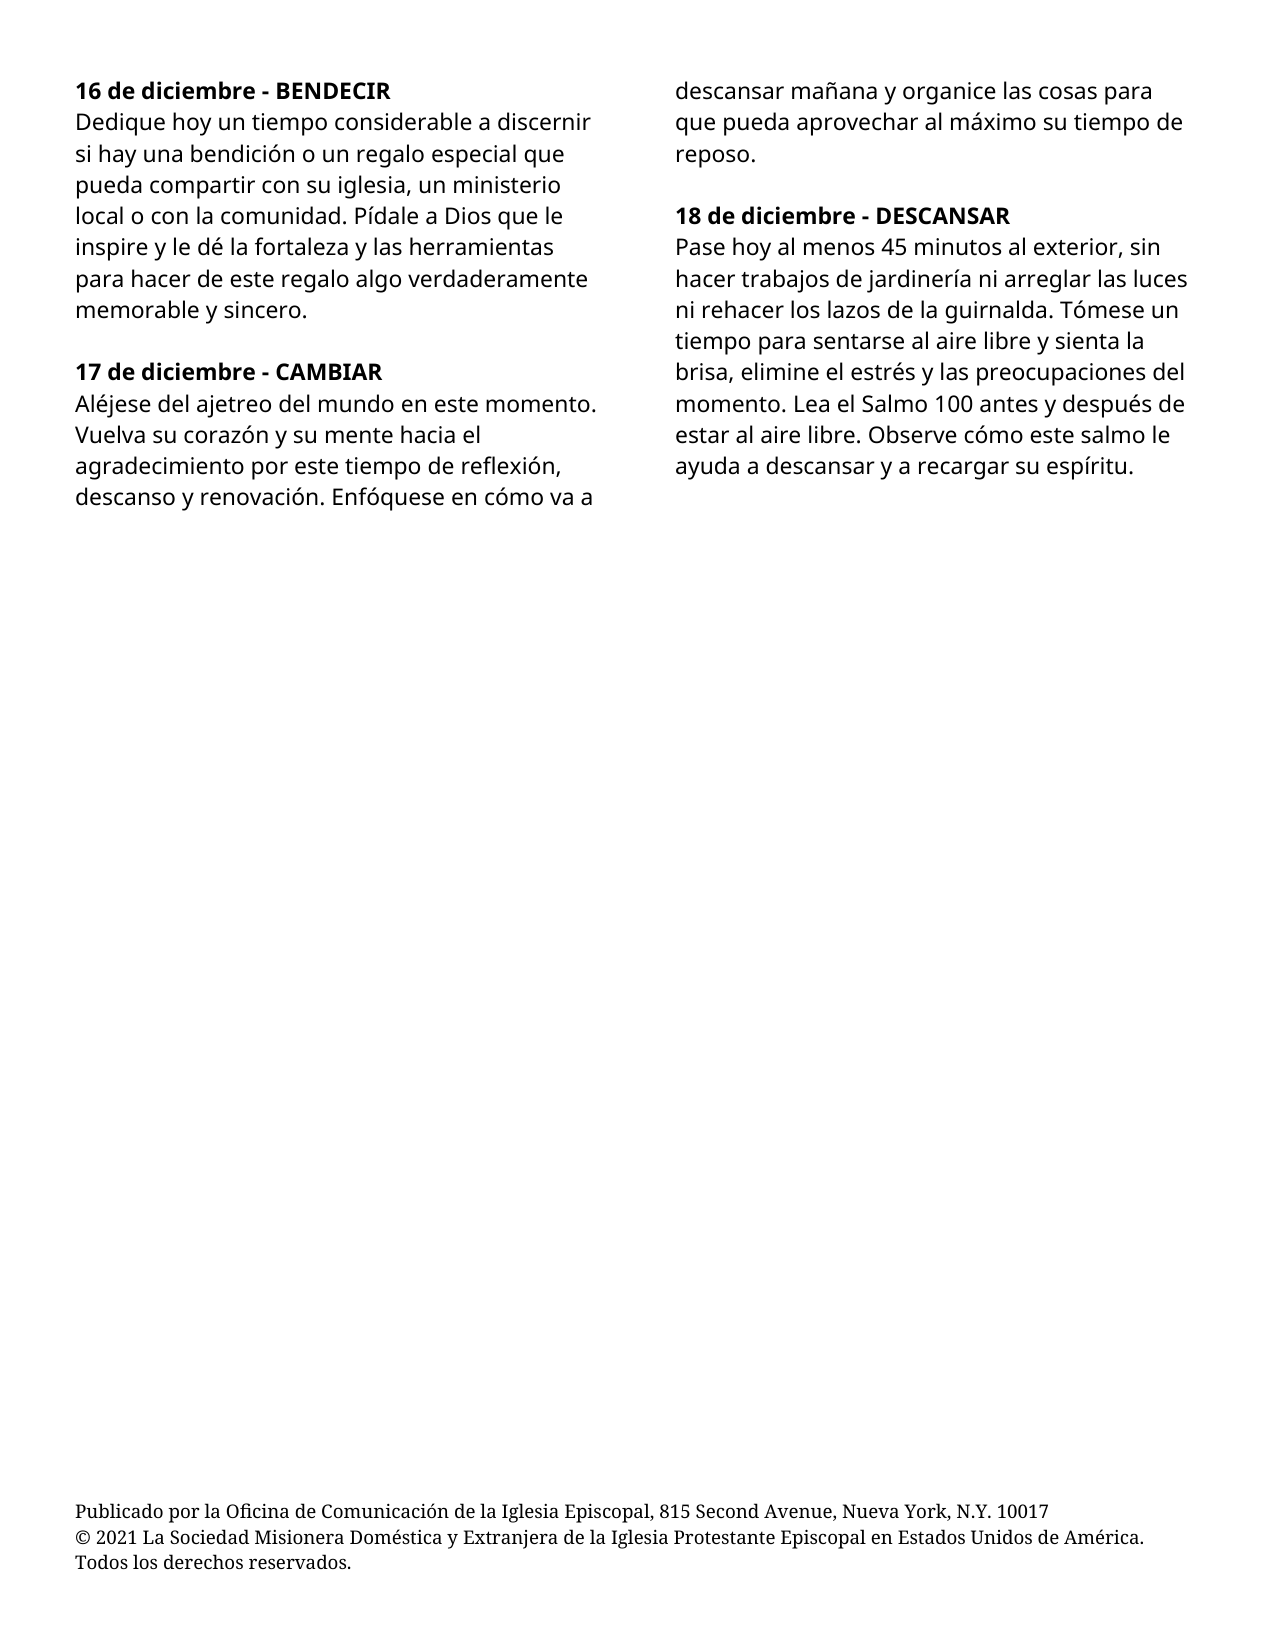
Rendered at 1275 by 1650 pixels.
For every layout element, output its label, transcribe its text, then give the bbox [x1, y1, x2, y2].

text 16 de diciembre - BENDECIR Dedique hoy un tiempo considerable a discernir si hay una bendición o un regalo especial que pueda compartir con su iglesia, un ministerio local o con la comunidad. Pídale a Dios que le inspire y le dé la fortaleza y las herramientas para hacer de este regalo algo verdaderamente memorable y sincero. [75, 75, 600, 325]
text 17 de diciembre - CAMBIAR [75, 356, 600, 387]
text Aléjese del ajetreo del mundo en este momento. Vuelva su corazón y su mente hacia el agradecimiento por este tiempo de reflexión, descanso y renovación. Enfóquese en cómo va a descansar mañana y organice las cosas para que pueda aprovechar al máximo su tiempo de reposo. [675, 75, 1200, 169]
text Aléjese del ajetreo del mundo en este momento. Vuelva su corazón y su mente hacia el agradecimiento por este tiempo de reflexión, descanso y renovación. Enfóquese en cómo va a descansar mañana y organice las cosas para que pueda aprovechar al máximo su tiempo de reposo. [75, 387, 600, 512]
text Pase hoy al menos 45 minutos al exterior, sin hacer trabajos de jardinería ni arreglar las luces ni rehacer los lazos de la guirnalda. Tómese un tiempo para sentarse al aire libre y sienta la brisa, elimine el estrés y las preocupaciones del momento. Lea el Salmo 100 antes y después de estar al aire libre. Observe cómo este salmo le ayuda a descansar y a recargar su espíritu. [675, 231, 1200, 481]
text 18 de diciembre - DESCANSAR [675, 200, 1200, 231]
